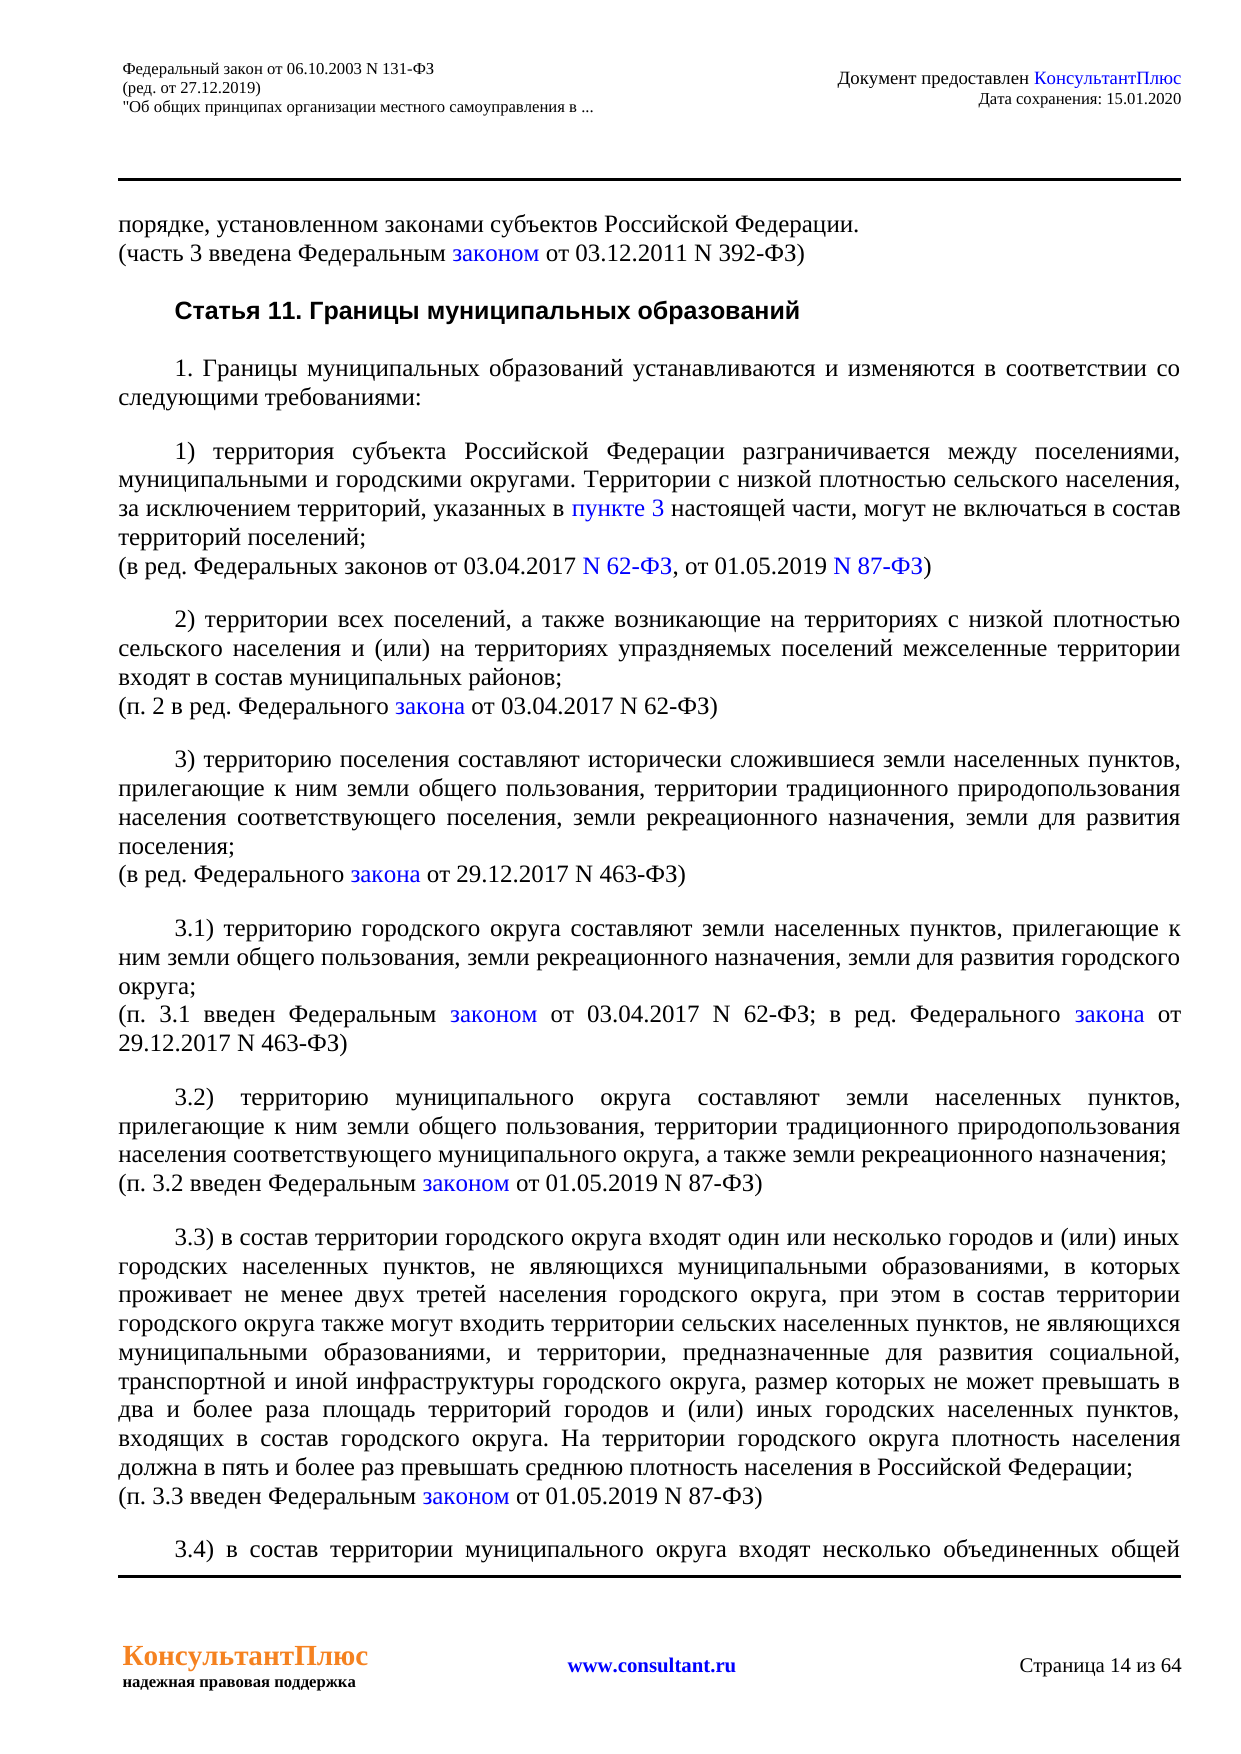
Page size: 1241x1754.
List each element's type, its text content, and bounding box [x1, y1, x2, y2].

text 3.2) территорию муниципального округа составляют земли населенных пунктов, прилегающие к ним земли общего пользования, территории традиционного природопользования населения соответствующего муниципального округа, а также земли рекреационного назначения; [118, 1082, 1181, 1168]
text 1. Границы муниципальных образований устанавливаются и изменяются в соответствии со следующими требованиями: [118, 353, 1181, 411]
text 3.1) территорию городского округа составляют земли населенных пунктов, прилегающие к ним земли общего пользования, земли рекреационного назначения, земли для развития городского округа; [118, 913, 1181, 999]
text 3) территорию поселения составляют исторически сложившиеся земли населенных пунктов, прилегающие к ним земли общего пользования, территории традиционного природопользования населения соответствующего поселения, земли рекреационного назначения, земли для развития поселения; [118, 744, 1181, 859]
text 1) территория субъекта Российской Федерации разграничивается между поселениями, муниципальными и городскими округами. Территории с низкой плотностью сельского населения, за исключением территорий, указанных в пункте 3 настоящей части, могут не включаться в состав территорий поселений; [118, 436, 1181, 551]
text (в ред. Федерального закона от 29.12.2017 N 463-ФЗ) [118, 859, 1181, 888]
text (п. 3.1 введен Федеральным законом от 03.04.2017 N 62-ФЗ; в ред. Федерального закона от 29.12.2017 N 463-ФЗ) [118, 999, 1181, 1057]
text (п. 2 в ред. Федерального закона от 03.04.2017 N 62-ФЗ) [118, 691, 1181, 719]
text (п. 3.3 введен Федеральным законом от 01.05.2019 N 87-ФЗ) [118, 1481, 1181, 1509]
text 3.3) в состав территории городского округа входят один или несколько городов и (или) иных городских населенных пунктов, не являющихся муниципальными образованиями, в которых проживает не менее двух третей населения городского округа, при этом в состав территории городского округа также могут входить территории сельских населенных пунктов, не являющихся муниципальными образованиями, и территории, предназначенные для развития социальной, транспортной и иной инфраструктуры городского округа, размер которых не может превышать в два и более раза площадь территорий городов и (или) иных городских населенных пунктов, входящих в состав городского округа. На территории городского округа плотность населения должна в пять и более раз превышать среднюю плотность населения в Российской Федерации; [118, 1222, 1181, 1481]
title Статья 11. Границы муниципальных образований [118, 296, 1181, 324]
text 2) территории всех поселений, а также возникающие на территориях с низкой плотностью сельского населения и (или) на территориях упраздняемых поселений межселенные территории входят в состав муниципальных районов; [118, 604, 1181, 691]
text (п. 3.2 введен Федеральным законом от 01.05.2019 N 87-ФЗ) [118, 1168, 1181, 1197]
text (в ред. Федеральных законов от 03.04.2017 N 62-ФЗ, от 01.05.2019 N 87-ФЗ) [118, 551, 1181, 579]
text (часть 3 введена Федеральным законом от 03.12.2011 N 392-ФЗ) [118, 238, 1181, 267]
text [118, 1534, 1181, 1563]
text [118, 209, 1181, 238]
